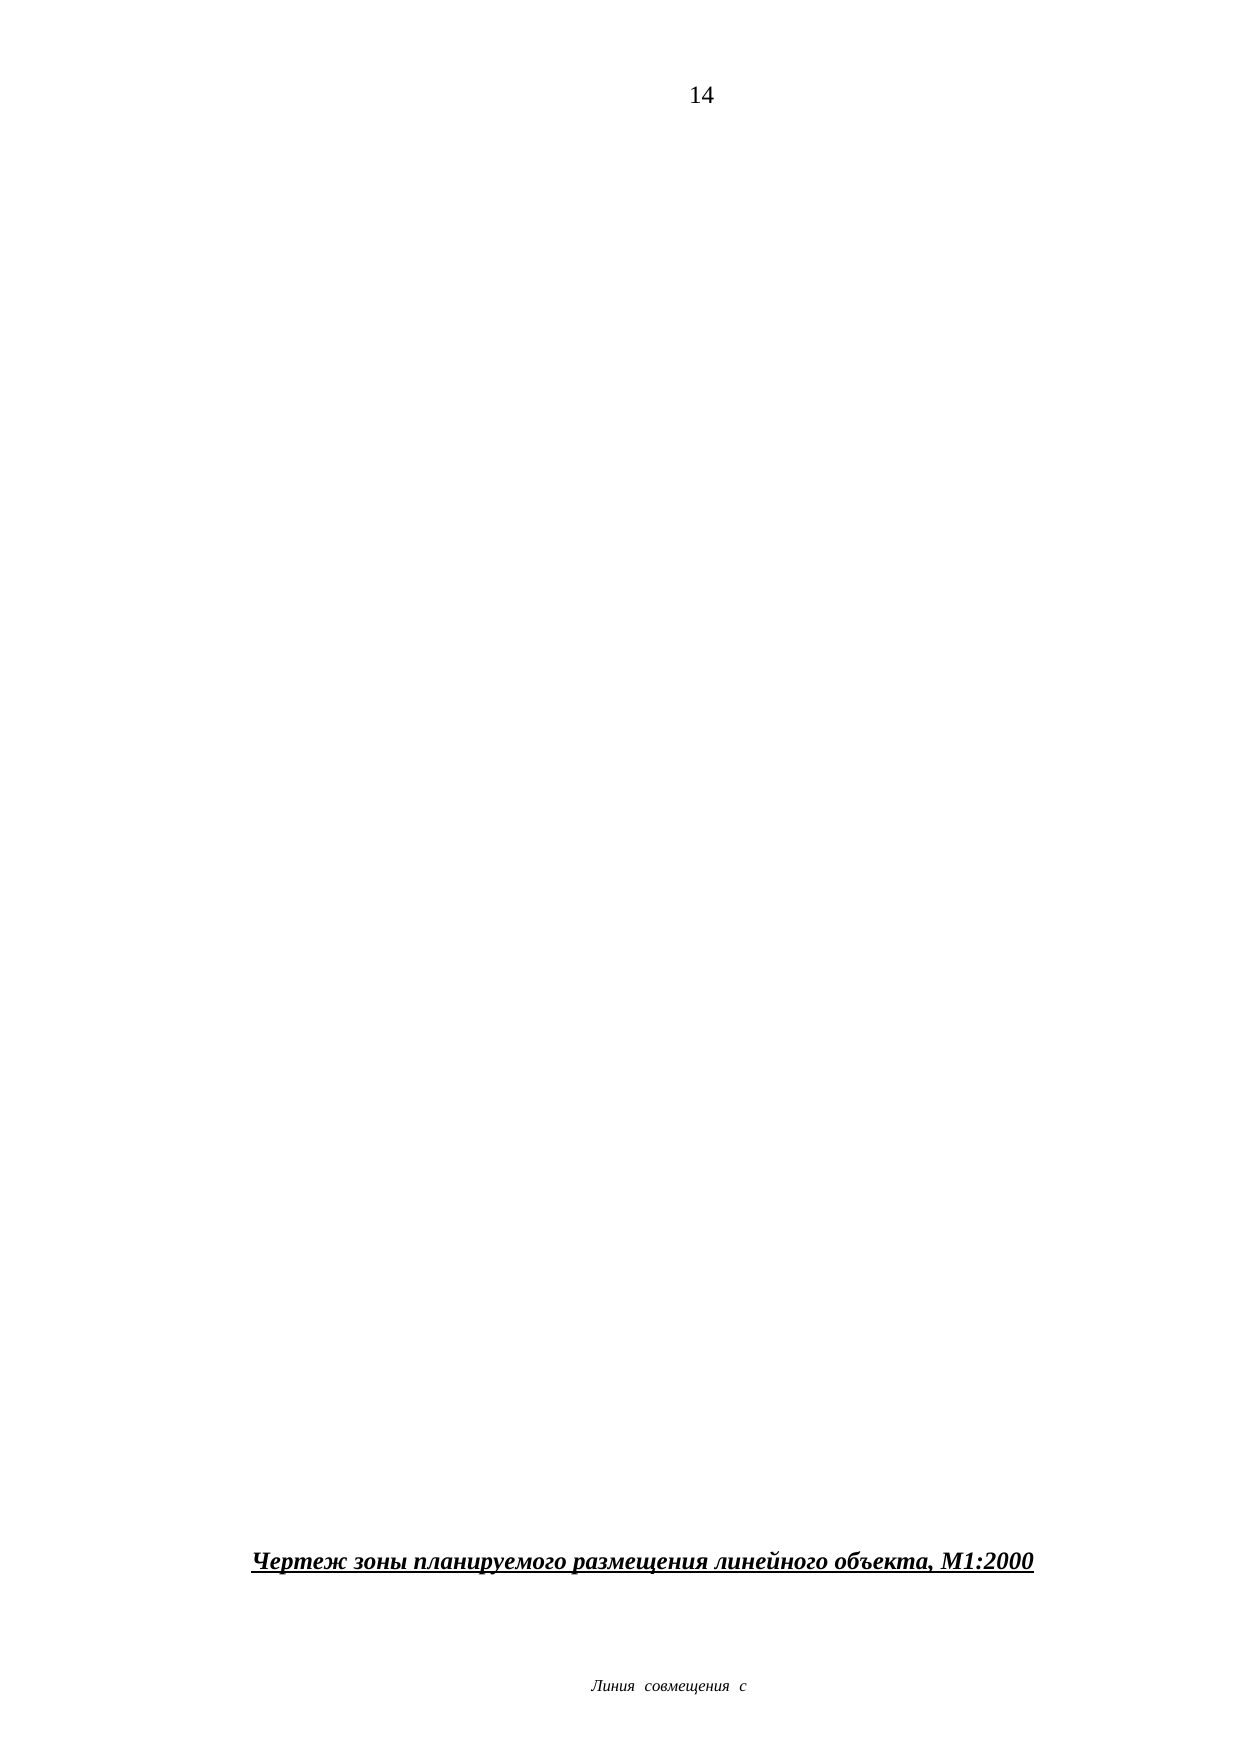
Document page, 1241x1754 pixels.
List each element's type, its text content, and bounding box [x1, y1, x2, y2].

text Чертеж зоны планируемого размещения линейного объекта, М1:2000 [177, 1546, 1152, 1575]
